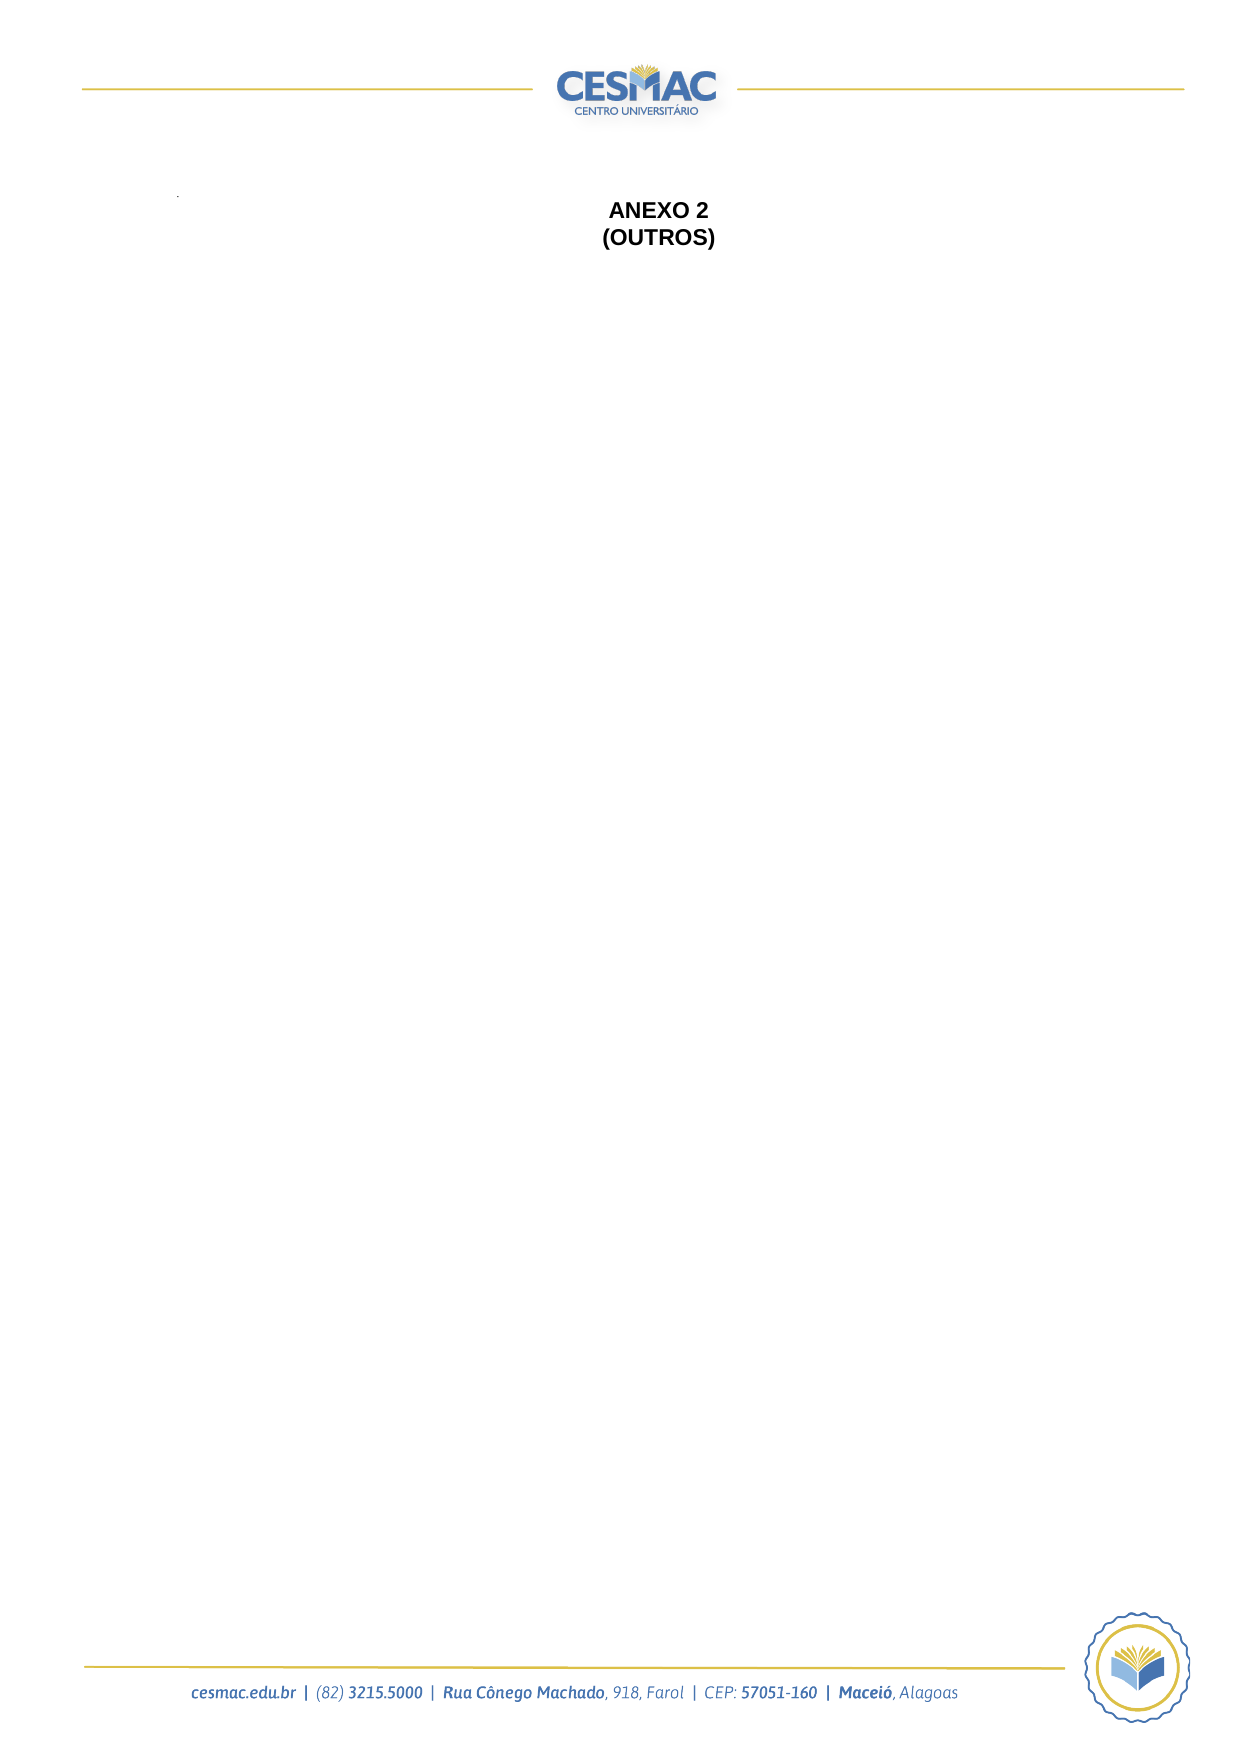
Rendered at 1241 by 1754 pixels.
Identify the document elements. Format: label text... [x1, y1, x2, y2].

picture [81, 52, 1191, 1723]
text ANEXO 2 [164, 197, 1153, 224]
text (OUTROS) [164, 224, 1153, 250]
